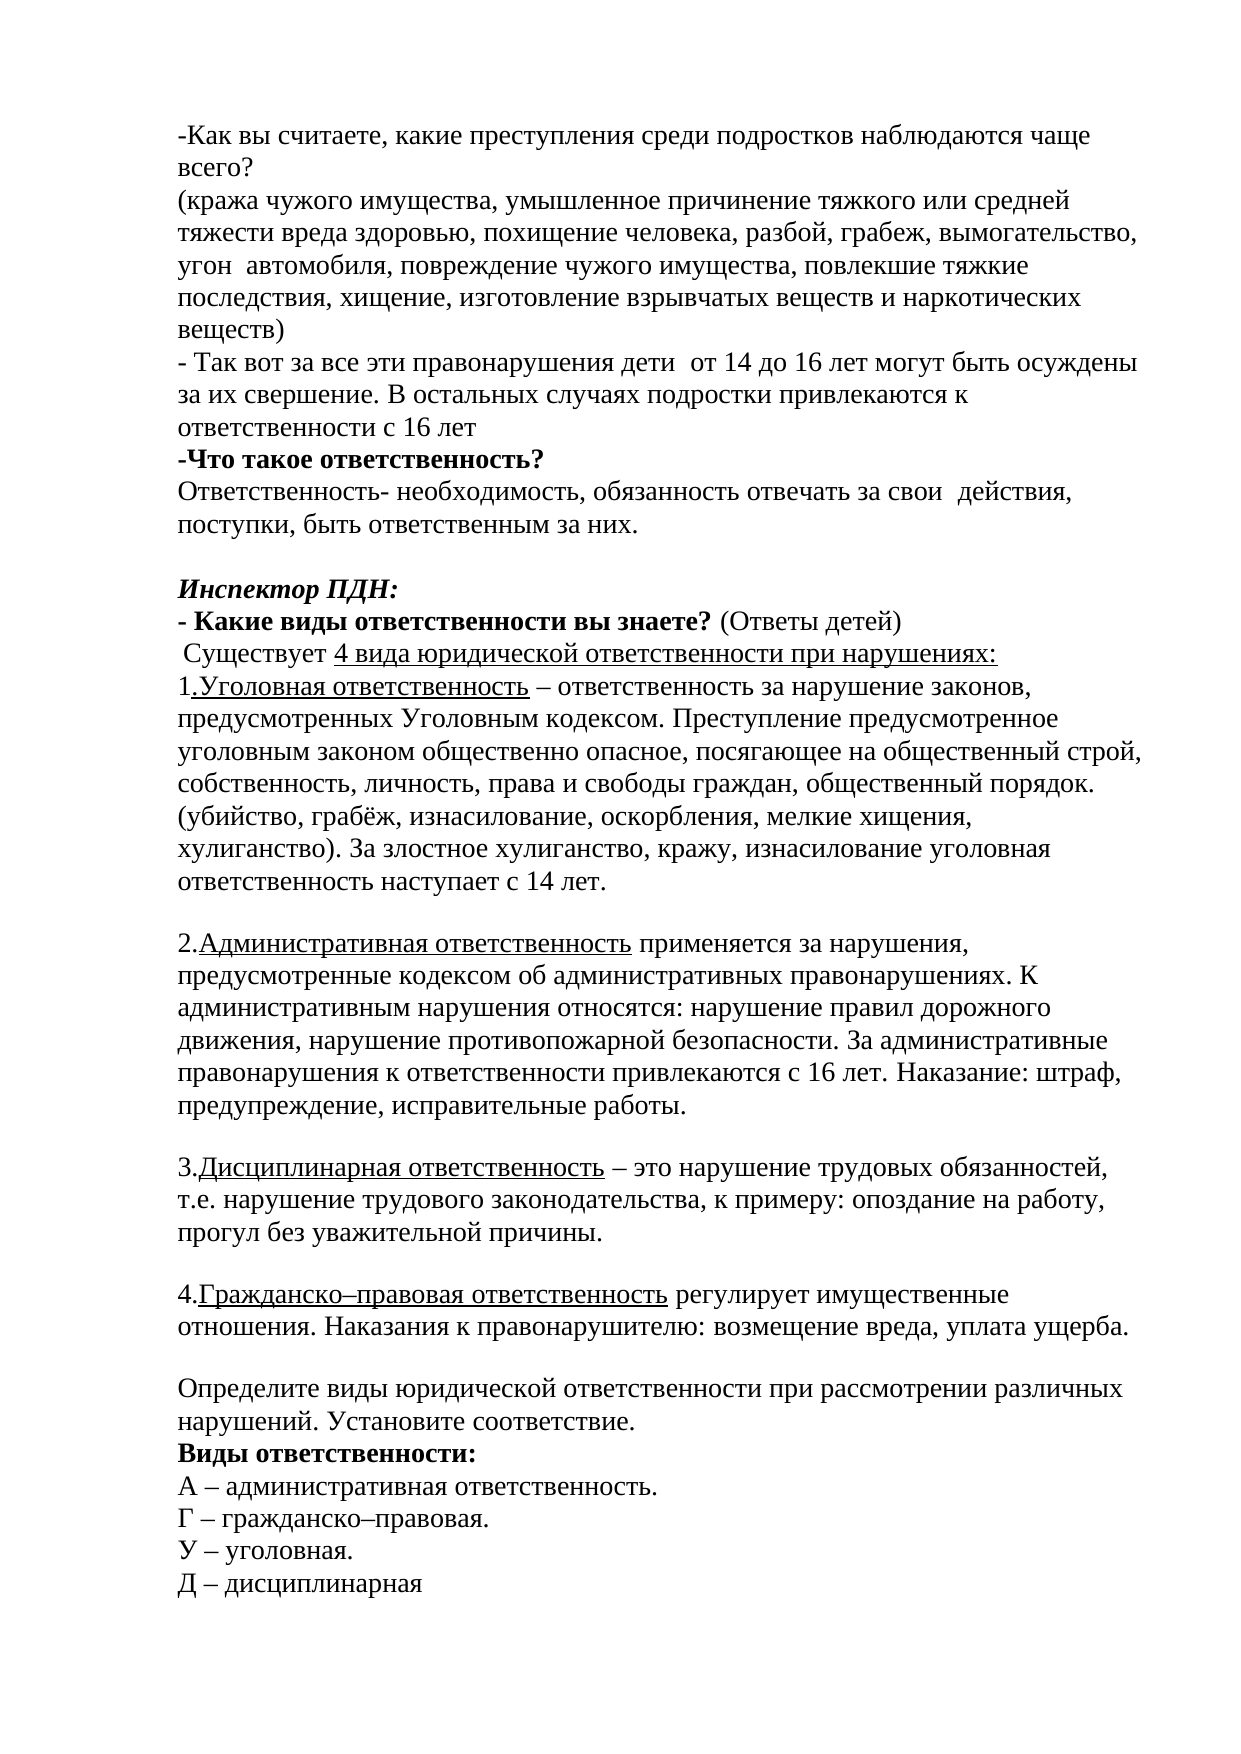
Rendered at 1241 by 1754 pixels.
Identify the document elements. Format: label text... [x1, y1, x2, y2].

text 1.Уголовная ответственность – ответственность за нарушение законов, предусмотренных Уголовным кодексом. Преступление предусмотренное уголовным законом общественно опасное, посягающее на общественный строй, собственность, личность, права и свободы граждан, общественный порядок. (убийство, грабёж, изнасилование, оскорбления, мелкие хищения, хулиганство). За злостное хулиганство, кражу, изнасилование уголовная ответственность наступает с 14 лет. [177, 669, 1152, 896]
text 4.Гражданско–правовая ответственность регулирует имущественные отношения. Наказания к правонарушителю: возмещение вреда, уплата ущерба. [177, 1277, 1152, 1342]
text Существует 4 вида юридической ответственности при нарушениях: [177, 636, 1152, 669]
text Определите виды юридической ответственности при рассмотрении различных нарушений. Установите соответствие. [177, 1371, 1152, 1436]
text Г – гражданско–правовая. [177, 1501, 1152, 1533]
text Виды ответственности: [177, 1436, 1152, 1469]
text А – административная ответственность. [177, 1469, 1152, 1501]
text -Как вы считаете, какие преступления среди подростков наблюдаются чаще всего? [177, 118, 1152, 183]
text 2.Административная ответственность применяется за нарушения, предусмотренные кодексом об административных правонарушениях. К административным нарушения относятся: нарушение правил дорожного движения, нарушение противопожарной безопасности. За административные правонарушения к ответственности привлекаются с 16 лет. Наказание: штраф, предупреждение, исправительные работы. [177, 926, 1152, 1120]
text Д – дисциплинарная [177, 1566, 1152, 1598]
text - Какие виды ответственности вы знаете? (Ответы детей) [177, 604, 1152, 636]
text -Что такое ответственность? [177, 442, 1152, 474]
text У – уголовная. [177, 1533, 1152, 1566]
text - Так вот за все эти правонарушения дети от 14 до 16 лет могут быть осуждены за их свершение. В остальных случаях подростки привлекаются к ответственности с 16 лет [177, 345, 1152, 442]
text (кража чужого имущества, умышленное причинение тяжкого или средней тяжести вреда здоровью, похищение человека, разбой, грабеж, вымогательство, угон автомобиля, повреждение чужого имущества, повлекшие тяжкие последствия, хищение, изготовление взрывчатых веществ и наркотических веществ) [177, 183, 1152, 345]
text Ответственность- необходимость, обязанность отвечать за свои действия, поступки, быть ответственным за них. [177, 474, 1152, 539]
text 3.Дисциплинарная ответственность – это нарушение трудовых обязанностей, т.е. нарушение трудового законодательства, к примеру: опоздание на работу, прогул без уважительной причины. [177, 1150, 1152, 1247]
text Инспектор ПДН: [177, 572, 1152, 604]
